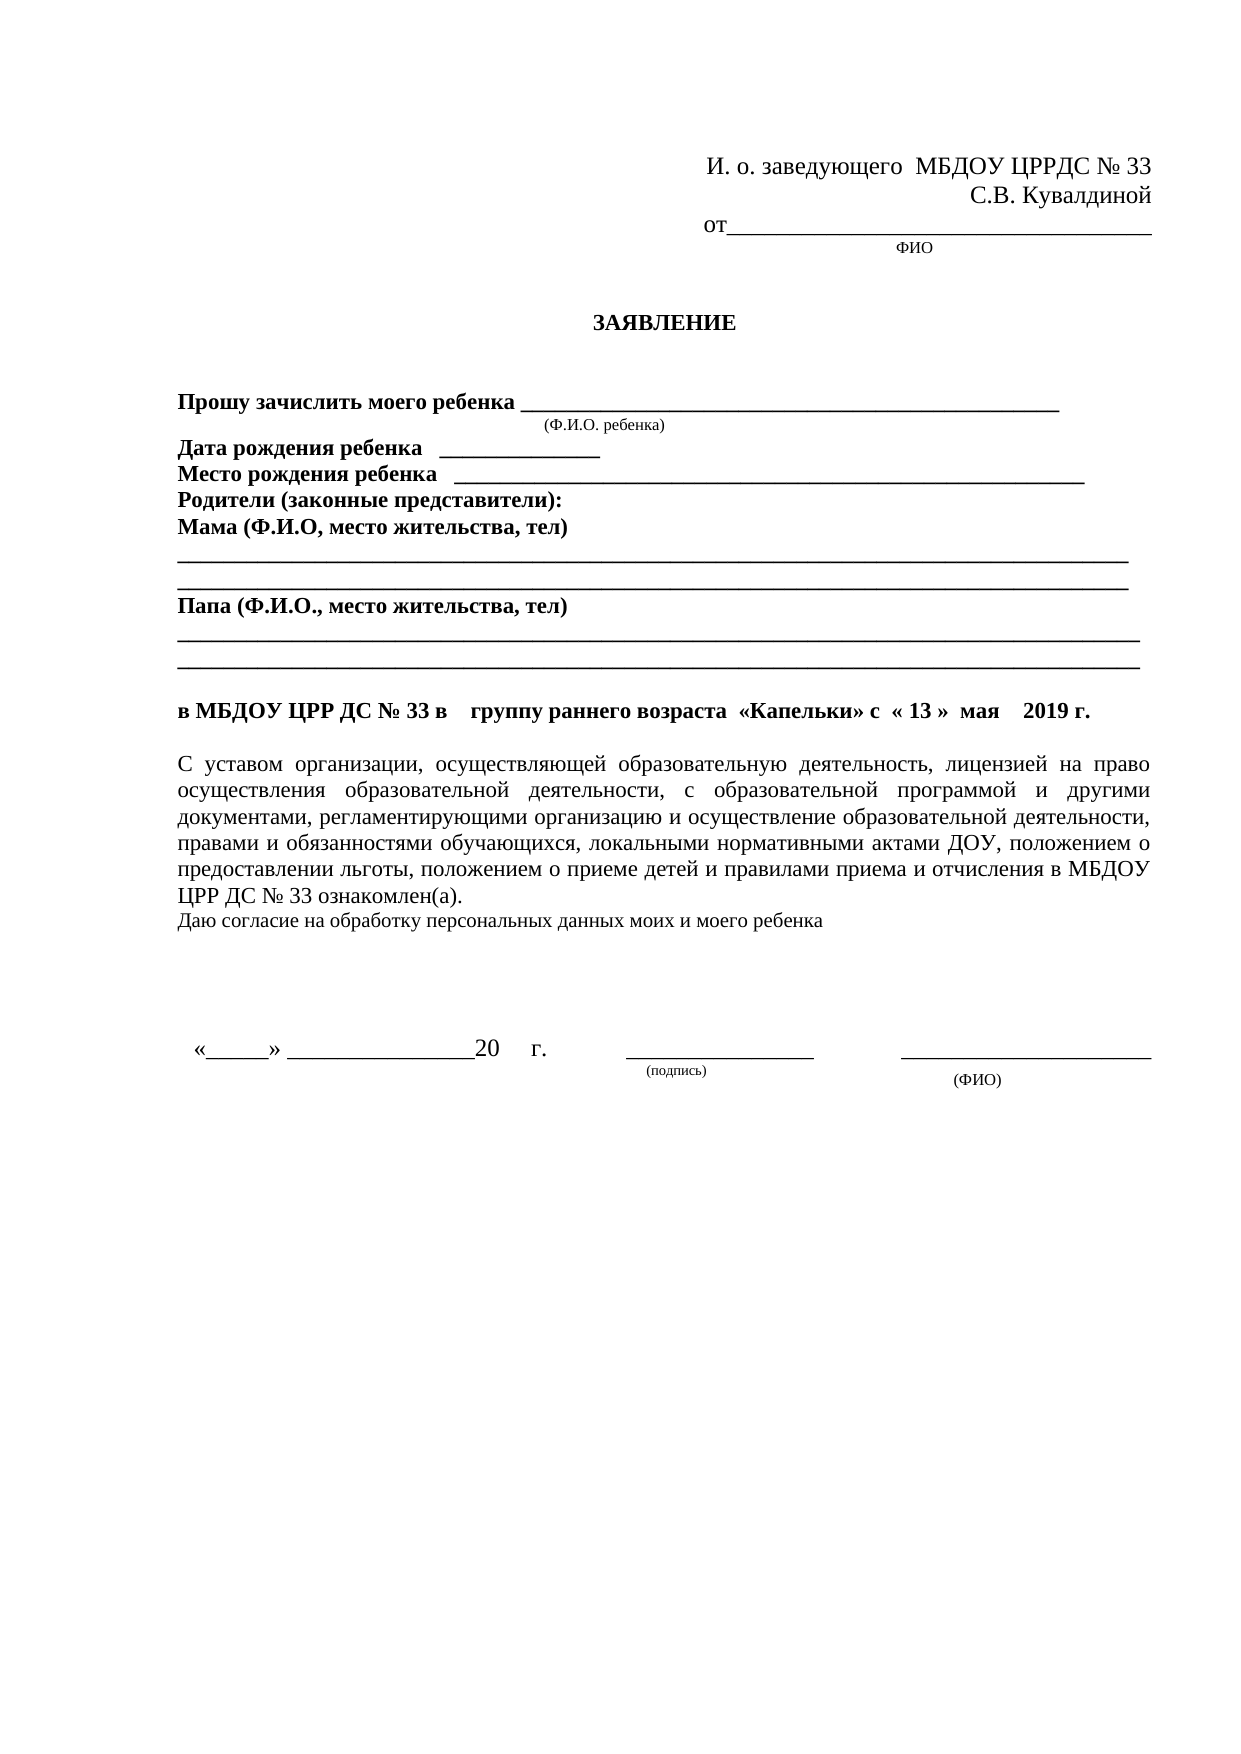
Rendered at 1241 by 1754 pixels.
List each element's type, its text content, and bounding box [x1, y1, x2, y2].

text (подпись) (ФИО) [177, 1062, 1152, 1091]
text Папа (Ф.И.О., место жительства, тел) ____________________________________________________________________________________ [177, 592, 1152, 645]
text ___________________________________________________________________________________ [177, 566, 1152, 592]
text Место рождения ребенка _______________________________________________________ [177, 460, 1152, 487]
text Дата рождения ребенка ______________ [177, 434, 1152, 460]
text ____________________________________________________________________________________ [177, 645, 1152, 671]
text Прошу зачислить моего ребенка _______________________________________________ [177, 388, 1152, 415]
text ФИО [177, 237, 1152, 257]
text «_____» _______________20 г. _______________ ____________________ [177, 1033, 1152, 1062]
text от__________________________________ [177, 209, 1152, 237]
text в МБДОУ ЦРР ДС № 33 в группу раннего возраста «Капельки» с « 13 » мая 2019 г. [177, 697, 1152, 724]
text (Ф.И.О. ребенка) [177, 415, 1152, 434]
text Родители (законные представители): [177, 487, 1152, 513]
text Мама (Ф.И.О, место жительства, тел) ___________________________________________________________________________________ [177, 513, 1152, 566]
text ЗАЯВЛЕНИЕ [177, 309, 1152, 336]
text С уставом организации, осуществляющей образовательную деятельность, лицензией на право осуществления образовательной деятельности, с образовательной программой и другими документами, регламентирующими организацию и осуществление образовательной деятельности, правами и обязанностями обучающихся, локальными нормативными актами ДОУ, положением о предоставлении льготы, положением о приеме детей и правилами приема и отчисления в МБДОУ ЦРР ДС № 33 ознакомлен(а). [177, 750, 1152, 908]
text И. о. заведующего МБДОУ ЦРРДС № 33 [177, 151, 1152, 180]
text С.В. Кувалдиной [177, 180, 1152, 209]
text Даю согласие на обработку персональных данных моих и моего ребенка [177, 908, 1152, 932]
